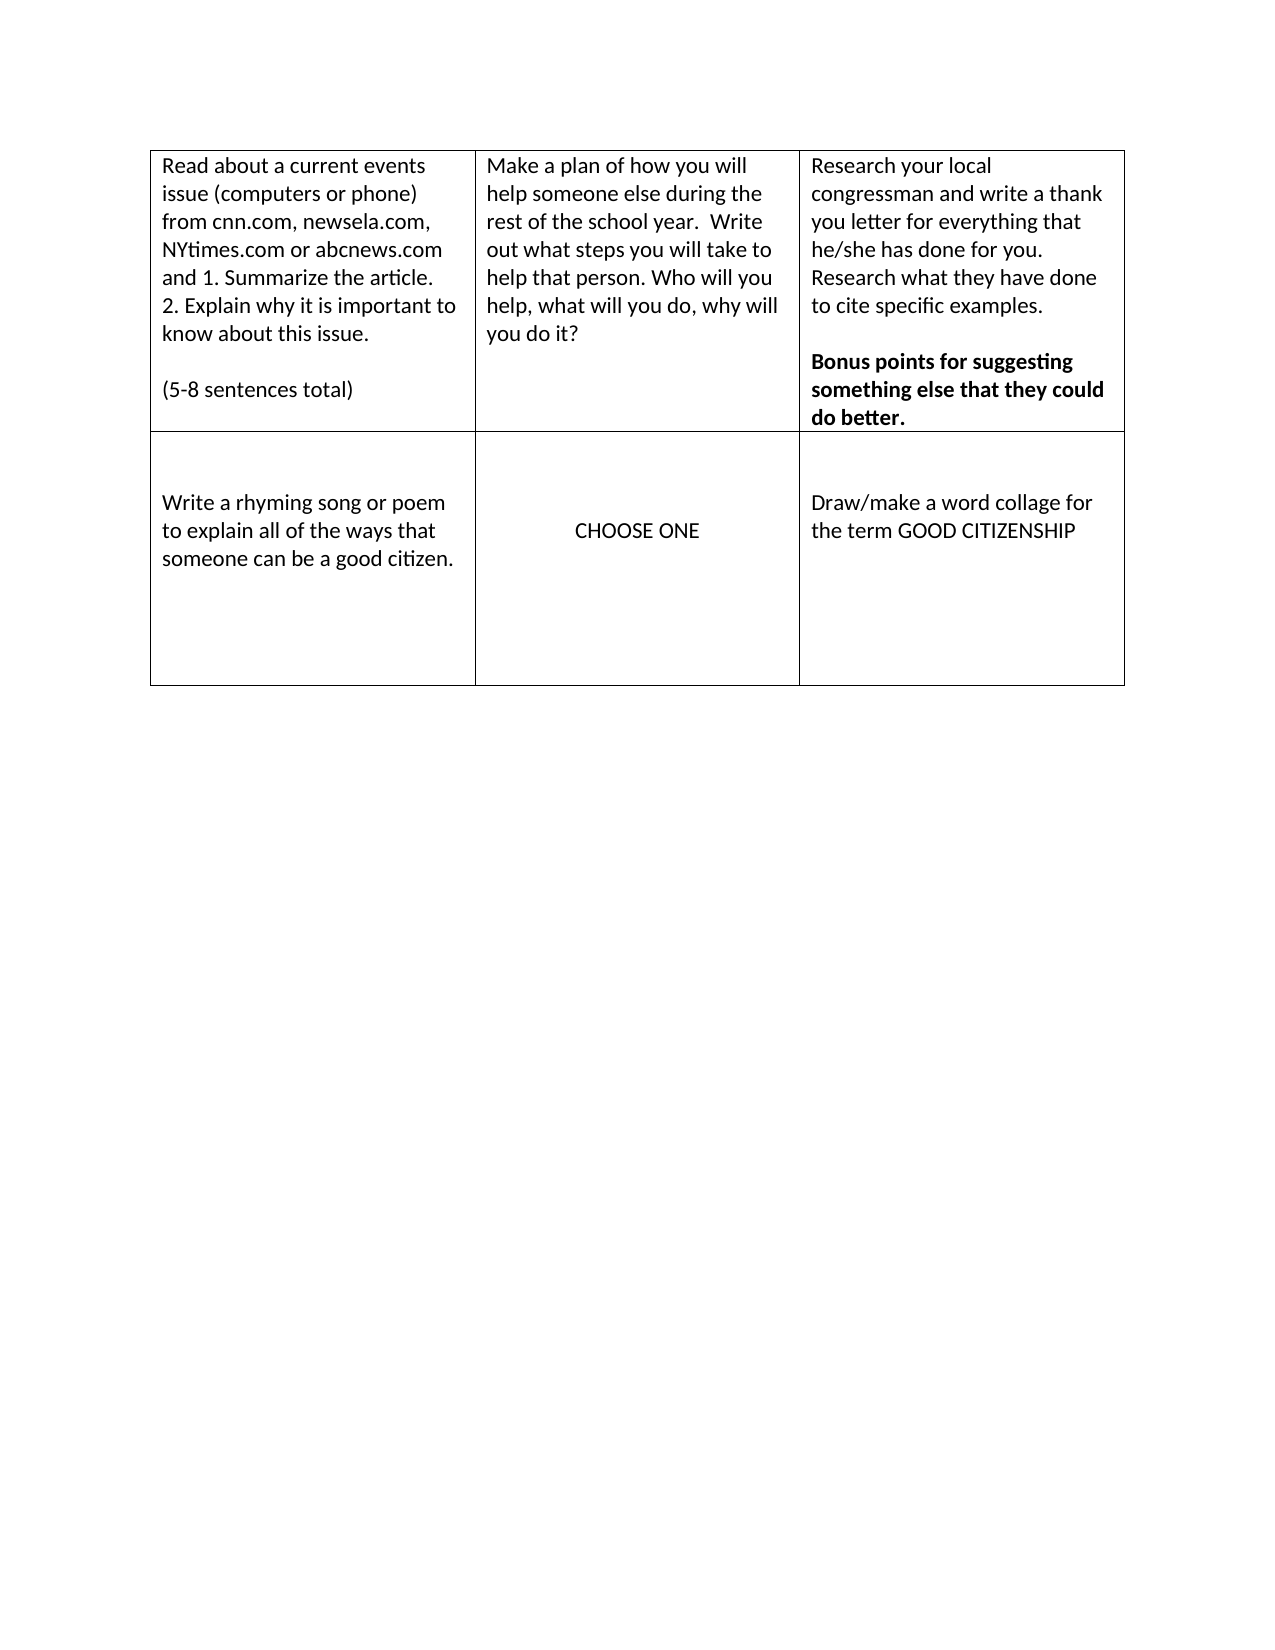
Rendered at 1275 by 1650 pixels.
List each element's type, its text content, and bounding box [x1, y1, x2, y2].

table_cell Write a rhyming song or poem to explain all of the ways that someone can be a good citizen. [151, 432, 475, 684]
table_header Make a plan of how you will help someone else during the rest of the school year. Write out what steps you will take to help that person. Who will you help, what will you do, why will you do it? [476, 151, 799, 431]
table_header Read about a current events issue (computers or phone) from cnn.com, newsela.com, NYtimes.com or abcnews.com and 1. Summarize the article. 2. Explain why it is important to know about this issue. (5-8 sentences total) [151, 151, 475, 431]
table_header Research your local congressman and write a thank you letter for everything that he/she has done for you. Research what they have done to cite specific examples. Bonus points for suggesting something else that they could do better. [800, 151, 1124, 431]
table_cell CHOOSE ONE [476, 432, 799, 684]
table_cell Draw/make a word collage for the term GOOD CITIZENSHIP [800, 432, 1124, 684]
